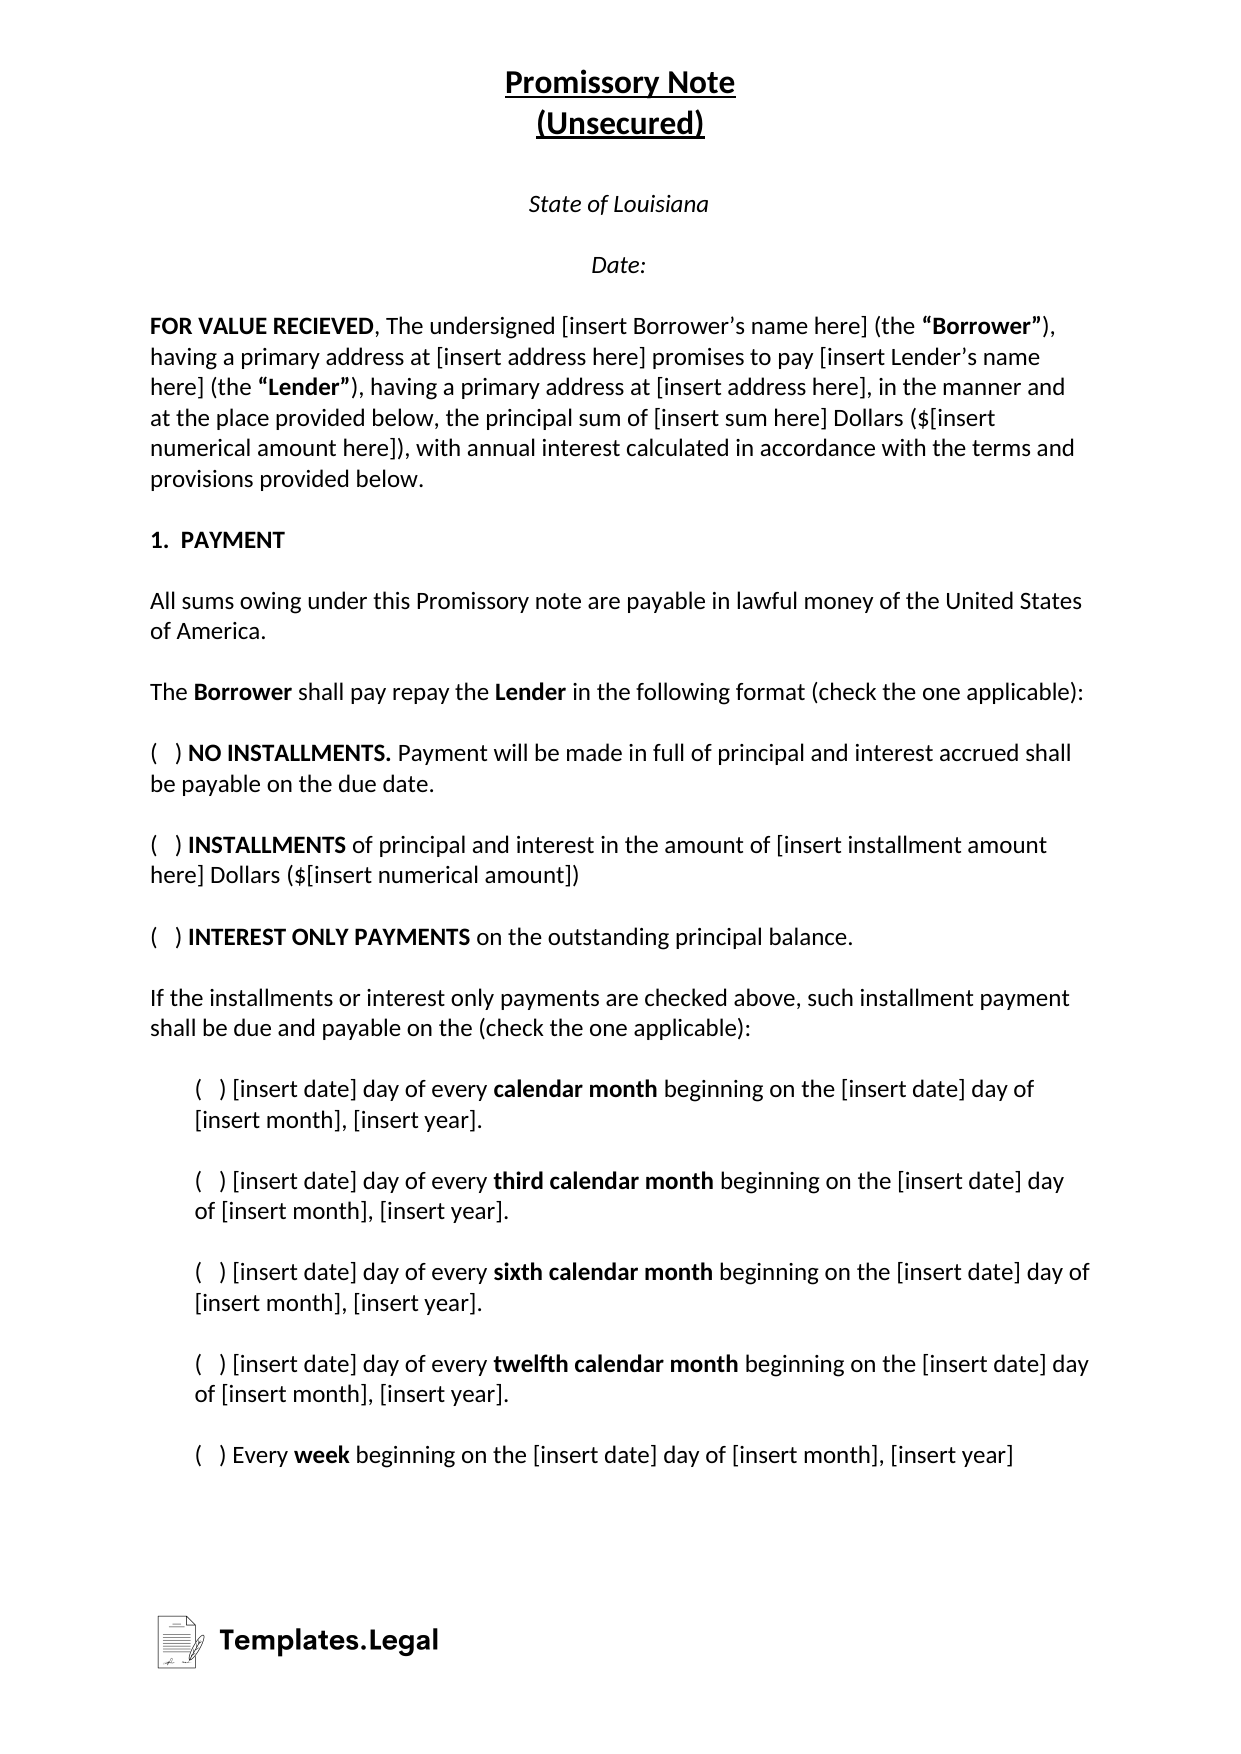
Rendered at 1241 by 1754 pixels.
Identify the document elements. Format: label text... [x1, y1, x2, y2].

text ( ) INTEREST ONLY PAYMENTS on the outstanding principal balance. [150, 921, 1090, 951]
text ( ) [insert date] day of every third calendar month beginning on the [insert date] day of [insert month], [insert year]. [194, 1165, 1090, 1226]
text ( ) [insert date] day of every sixth calendar month beginning on the [insert date] day of [insert month], [insert year]. [194, 1256, 1090, 1317]
text State of Louisiana [150, 188, 1090, 219]
text 1. PAYMENT [150, 524, 1090, 554]
text If the installments or interest only payments are checked above, such installment payment shall be due and payable on the (check the one applicable): [150, 982, 1090, 1043]
text ( ) Every week beginning on the [insert date] day of [insert month], [insert year] [194, 1439, 1090, 1470]
picture [150, 1608, 445, 1676]
text FOR VALUE RECIEVED, The undersigned [insert Borrower’s name here] (the “Borrower”), having a primary address at [insert address here] promises to pay [insert Lender’s name here] (the “Lender”), having a primary address at [insert address here], in the manner and at the place provided below, the principal sum of [insert sum here] Dollars ($[insert numerical amount here]), with annual interest calculated in accordance with the terms and provisions provided below. [150, 310, 1090, 493]
text ( ) INSTALLMENTS of principal and interest in the amount of [insert installment amount here] Dollars ($[insert numerical amount]) [150, 829, 1090, 890]
text Date: [150, 249, 1090, 280]
text ( ) [insert date] day of every calendar month beginning on the [insert date] day of [insert month], [insert year]. [194, 1073, 1090, 1134]
text The Borrower shall pay repay the Lender in the following format (check the one applicable): [150, 677, 1090, 707]
text All sums owing under this Promissory note are payable in lawful money of the United States of America. [150, 585, 1090, 646]
text ( ) NO INSTALLMENTS. Payment will be made in full of principal and interest accrued shall be payable on the due date. [150, 738, 1090, 799]
text (Unsecured) [150, 102, 1090, 142]
text Promissory Note [150, 61, 1090, 102]
text ( ) [insert date] day of every twelfth calendar month beginning on the [insert date] day of [insert month], [insert year]. [194, 1348, 1090, 1409]
